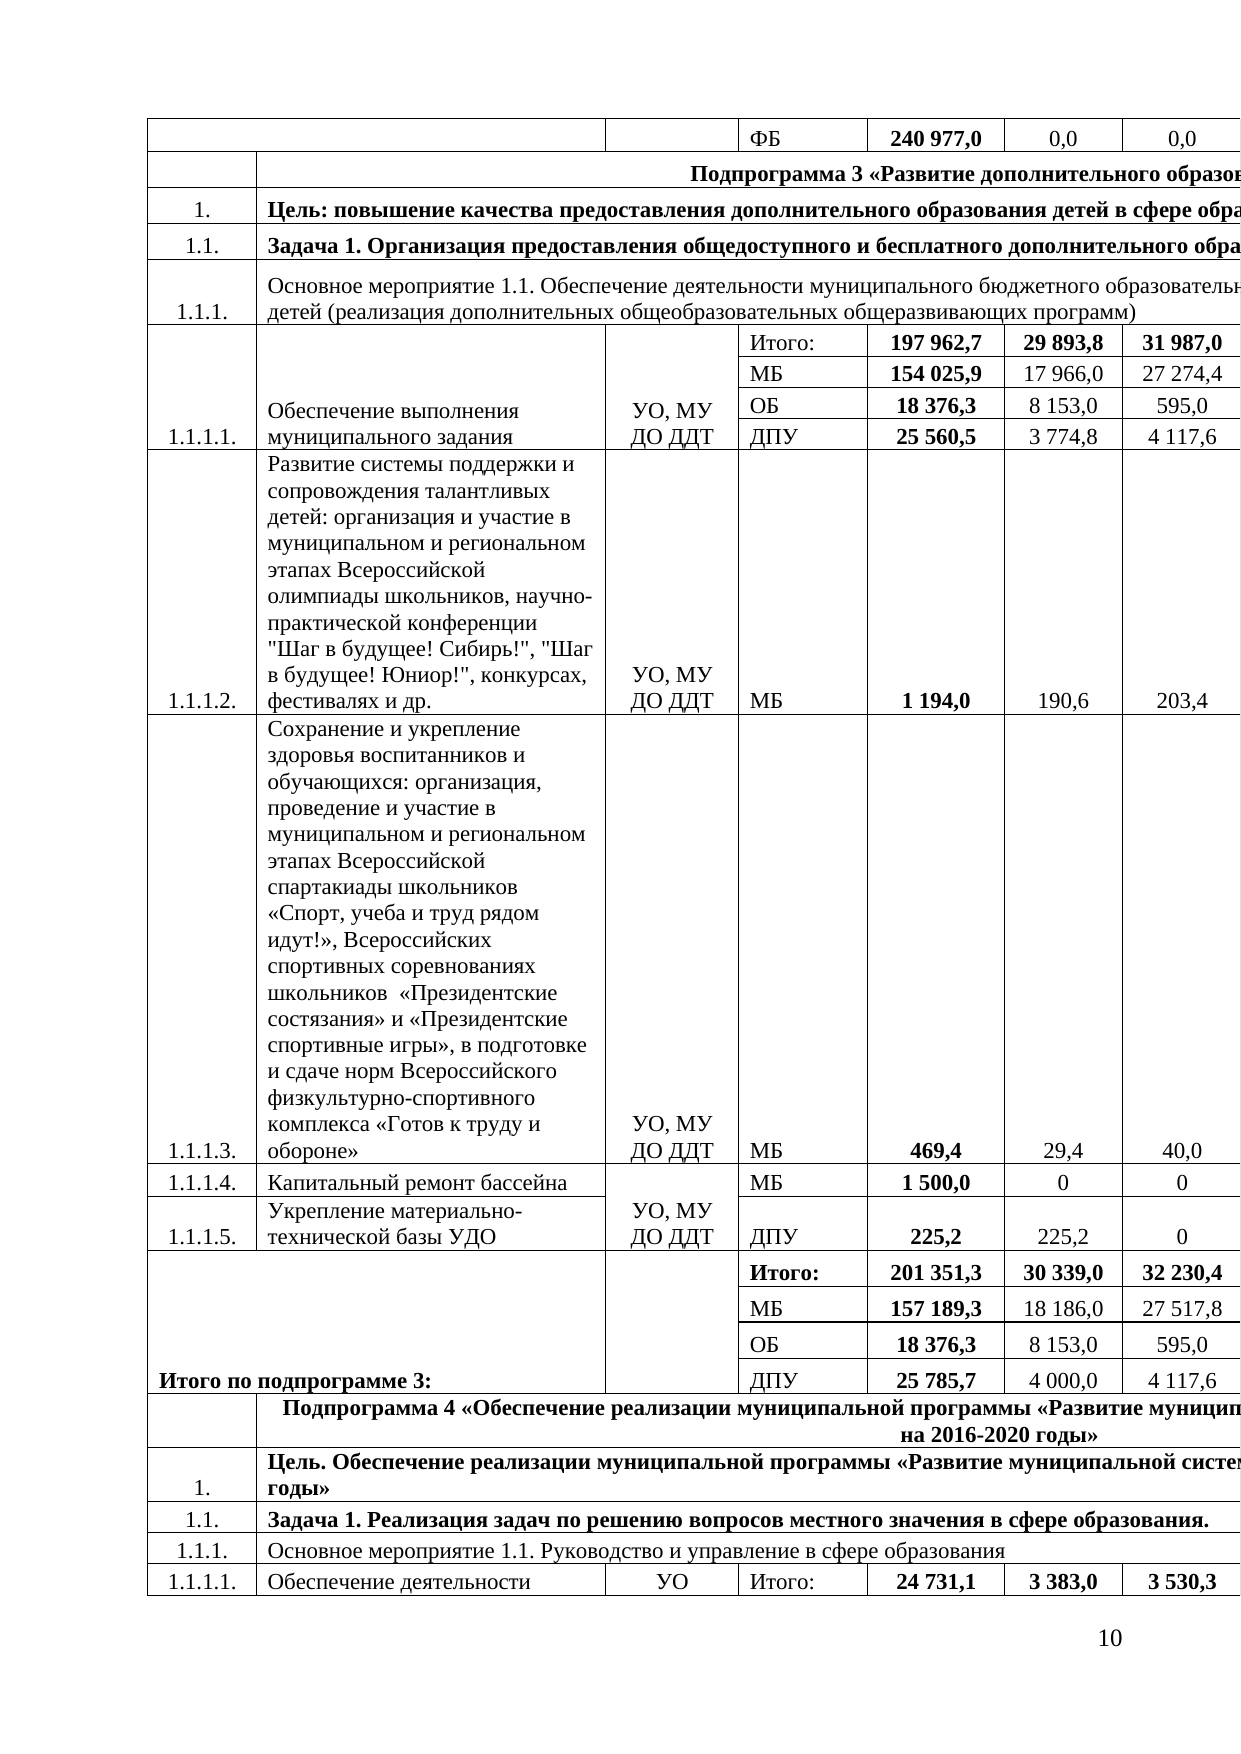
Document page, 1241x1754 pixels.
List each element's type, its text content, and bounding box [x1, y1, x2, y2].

table_cell ДПУ [739, 1197, 867, 1249]
table_cell 3 774,8 [1005, 419, 1122, 449]
table_cell Итого: [739, 1251, 867, 1286]
table_cell 1.1.1.1. [148, 325, 256, 449]
table_cell УО, МУ ДО ДДТ [606, 1164, 738, 1249]
table_cell 4 117,6 [1123, 1359, 1240, 1393]
table_cell Итого: [739, 325, 867, 356]
table_cell 1.1.1.1. [148, 1564, 256, 1594]
table_cell 197 962,7 [868, 325, 1004, 356]
table_cell УО, МУ ДО ДДТ [606, 325, 738, 449]
table_cell 32 230,4 [1123, 1251, 1240, 1286]
table_cell 18 376,3 [868, 388, 1004, 418]
table_cell 201 351,3 [868, 1251, 1004, 1286]
table_cell МБ [739, 1287, 867, 1321]
table_cell 1 194,0 [868, 450, 1004, 714]
table_cell 3 383,0 [1005, 1564, 1122, 1594]
table_cell 1.1.1.2. [148, 450, 256, 714]
table_cell Подпрограмма 3 «Развитие дополнительного образования» [257, 152, 1240, 187]
table_cell 595,0 [1123, 1323, 1240, 1357]
table_cell 31 987,0 [1123, 325, 1240, 356]
table_cell 154 025,9 [868, 357, 1004, 387]
table_cell [148, 1394, 256, 1447]
table_cell Цель. Обеспечение реализации муниципальной программы «Развитие муниципальной системы образования города Саянска на 2016-2020 годы» [257, 1448, 1240, 1501]
table_cell Основное мероприятие 1.1. Обеспечение деятельности муниципального бюджетного образовательного учреждения дополнительного образования детей (реализация дополнительных общеобразовательных общеразвивающих программ) [257, 260, 1240, 324]
table_cell 8 153,0 [1005, 388, 1122, 418]
table_cell Подпрограмма 4 «Обеспечение реализации муниципальной программы «Развитие муниципальной системы образования города Саянска на 2016-2020 годы» [257, 1394, 1240, 1447]
table_cell 190,6 [1005, 450, 1122, 714]
table_cell Капитальный ремонт бассейна [257, 1164, 605, 1196]
table_cell 4 000,0 [1005, 1359, 1122, 1393]
table_cell 30 339,0 [1005, 1251, 1122, 1286]
table_cell 25 785,7 [868, 1359, 1004, 1393]
table_cell ОБ [739, 1323, 867, 1357]
table_cell 4 117,6 [1123, 419, 1240, 449]
table_cell Задача 1. Организация предоставления общедоступного и бесплатного дополнительного образования детей [257, 224, 1240, 259]
table_cell 0 [1005, 1164, 1122, 1196]
table_cell 1.1. [148, 224, 256, 259]
table_cell 27 517,8 [1123, 1287, 1240, 1321]
table_cell 1.1.1. [148, 260, 256, 324]
table_cell УО, МУ ДО ДДТ [606, 715, 738, 1163]
table_cell Задача 1. Реализация задач по решению вопросов местного значения в сфере образования. [257, 1502, 1240, 1532]
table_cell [257, 1564, 605, 1594]
table_cell 18 376,3 [868, 1323, 1004, 1357]
table_cell ОБ [739, 388, 867, 418]
table_cell 0 [1123, 1164, 1240, 1196]
table_cell УО, МУ ДО ДДТ [606, 450, 738, 714]
table_cell 1.1. [148, 1502, 256, 1532]
table_cell 225,2 [1005, 1197, 1122, 1249]
table_cell 3 530,3 [1123, 1564, 1240, 1594]
table_cell Цель: повышение качества предоставления дополнительного образования детей в сфере образования [257, 188, 1240, 223]
table_cell 29,4 [1005, 715, 1122, 1163]
table_cell 0,0 [1005, 119, 1122, 151]
table_cell 1.1.1.5. [148, 1197, 256, 1249]
table_cell 27 274,4 [1123, 357, 1240, 387]
table_cell 1. [148, 188, 256, 223]
table_cell 595,0 [1123, 388, 1240, 418]
table_cell ДПУ [739, 419, 867, 449]
table_cell 157 189,3 [868, 1287, 1004, 1321]
table_cell Развитие системы поддержки и сопровождения талантливых детей: организация и участие в муниципальном и региональном этапах Всероссийской олимпиады школьников, научно-практической конференции "Шаг в будущее! Сибирь!", "Шаг в будущее! Юниор!", конкурсах, фестивалях и др. [257, 450, 605, 714]
table_cell Укрепление материально-технической базы УДО [257, 1197, 605, 1249]
table_cell МБ [739, 357, 867, 387]
table_cell УО [606, 1564, 738, 1594]
table_cell 25 560,5 [868, 419, 1004, 449]
table_cell МБ [739, 715, 867, 1163]
table_cell 0,0 [1123, 119, 1240, 151]
table_cell [606, 1251, 738, 1393]
table_cell 17 966,0 [1005, 357, 1122, 387]
table_cell 1. [148, 1448, 256, 1501]
table_cell 240 977,0 [868, 119, 1004, 151]
table_cell МБ [739, 1164, 867, 1196]
table_cell 1.1.1.4. [148, 1164, 256, 1196]
table_cell 1.1.1. [148, 1533, 256, 1563]
table_cell 24 731,1 [868, 1564, 1004, 1594]
table_cell 18 186,0 [1005, 1287, 1122, 1321]
table_cell [148, 152, 256, 187]
table_cell 1.1.1.3. [148, 715, 256, 1163]
table_cell 40,0 [1123, 715, 1240, 1163]
table_cell 203,4 [1123, 450, 1240, 714]
table_cell 469,4 [868, 715, 1004, 1163]
table_cell 1 500,0 [868, 1164, 1004, 1196]
table_cell МБ [739, 450, 867, 714]
table_cell Сохранение и укрепление здоровья воспитанников и обучающихся: организация, проведение и участие в муниципальном и региональном этапах Всероссийской спартакиады школьников «Спорт, учеба и труд рядом идут!», Всероссийских спортивных соревнованиях школьников «Президентские состязания» и «Президентские спортивные игры», в подготовке и сдаче норм Всероссийского физкультурно-спортивного комплекса «Готов к труду и обороне» [257, 715, 605, 1163]
table_cell Основное мероприятие 1.1. Руководство и управление в сфере образования [257, 1533, 1240, 1563]
table_cell Обеспечение выполнения муниципального задания [257, 325, 605, 449]
table_cell Итого по подпрограмме 3: [148, 1251, 605, 1393]
table_cell 8 153,0 [1005, 1323, 1122, 1357]
table_cell 0 [1123, 1197, 1240, 1249]
table_cell ФБ [739, 119, 867, 151]
table_cell ДПУ [739, 1359, 867, 1393]
table_cell Итого: [739, 1564, 867, 1594]
table_cell 29 893,8 [1005, 325, 1122, 356]
table_cell 225,2 [868, 1197, 1004, 1249]
